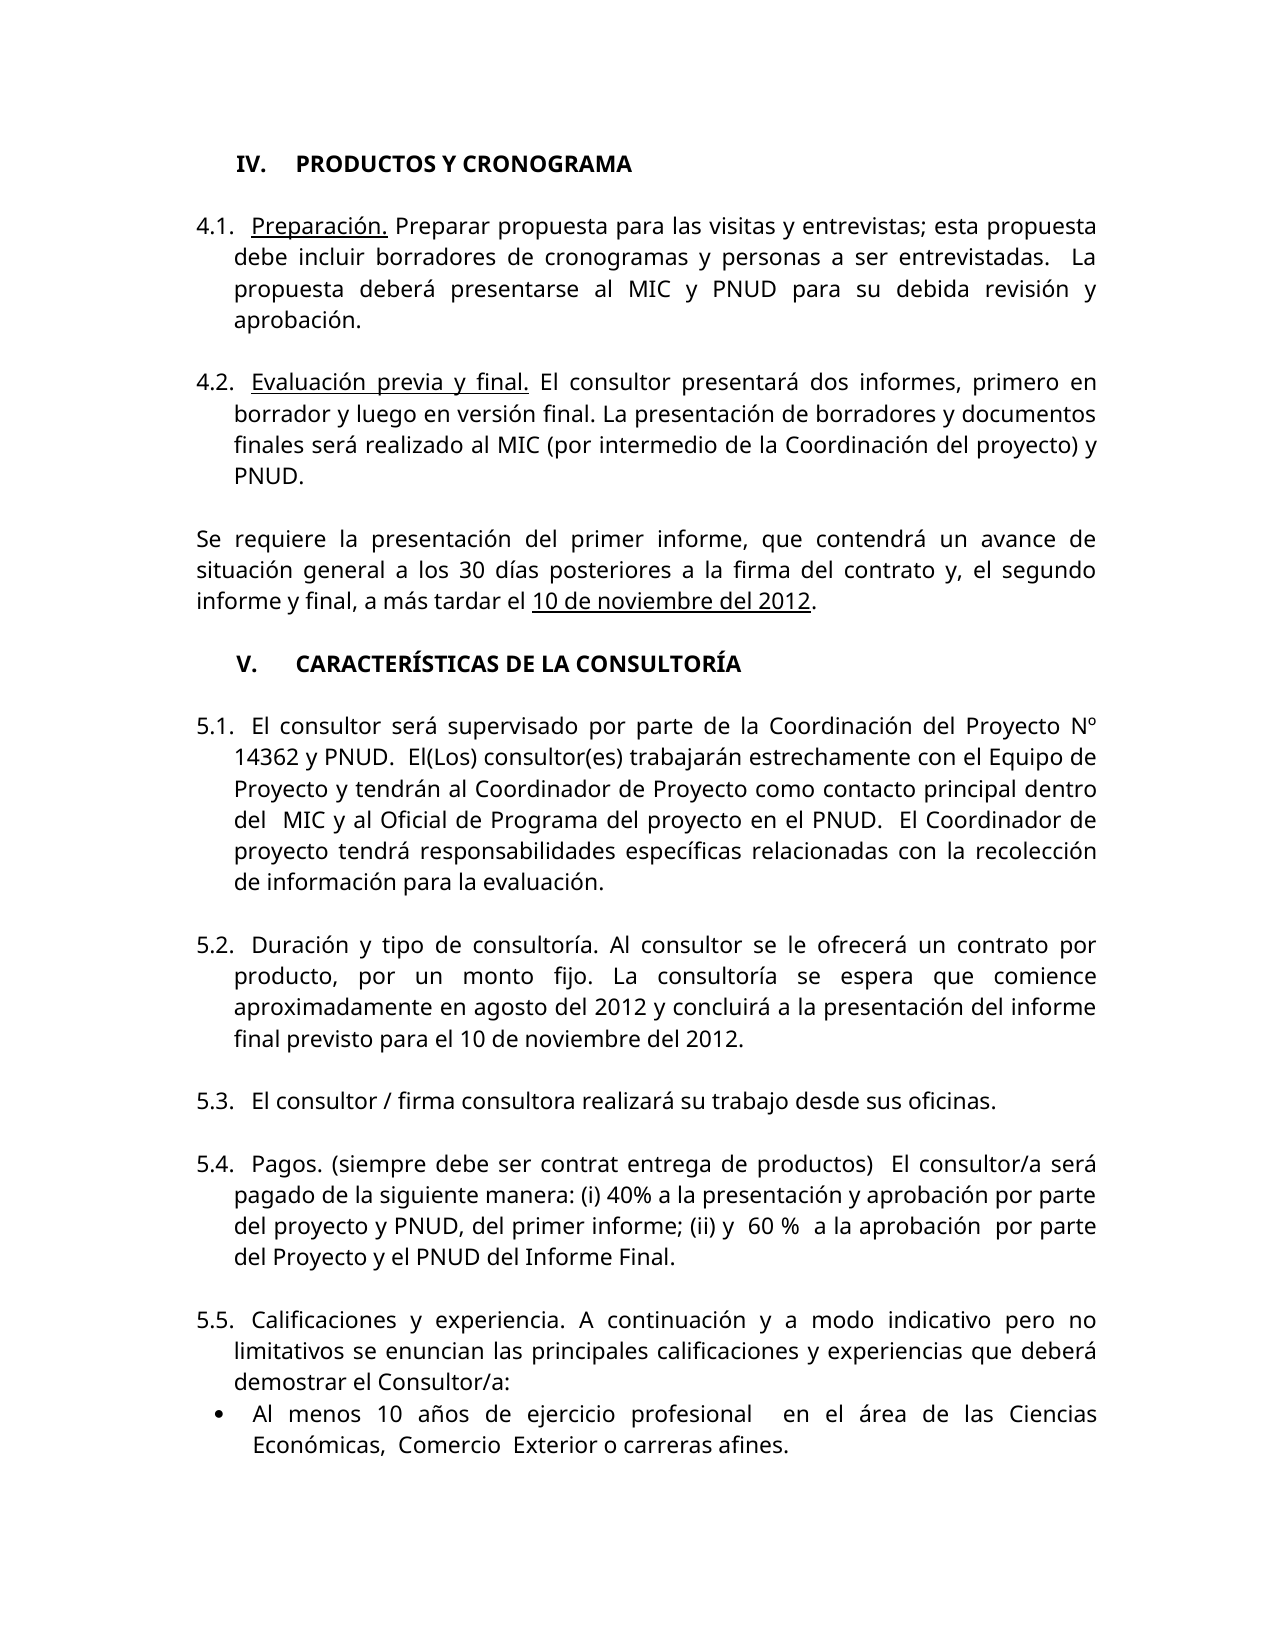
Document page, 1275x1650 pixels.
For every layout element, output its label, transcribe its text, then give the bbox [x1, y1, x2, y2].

list Pagos. (siempre debe ser contrat entrega de productos) El consultor/a será pagado de la siguiente manera: (i) 40% a la presentación y aprobación por parte del proyecto y PNUD, del primer informe; (ii) y 60 % a la aprobación por parte del Proyecto y el PNUD del Informe Final. [196, 1148, 1098, 1273]
list PRODUCTOS Y CRONOGRAMA [236, 148, 1098, 179]
list El consultor será supervisado por parte de la Coordinación del Proyecto Nº 14362 y PNUD. El(Los) consultor(es) trabajarán estrechamente con el Equipo de Proyecto y tendrán al Coordinador de Proyecto como contacto principal dentro del MIC y al Oficial de Programa del proyecto en el PNUD. El Coordinador de proyecto tendrá responsabilidades específicas relacionadas con la recolección de información para la evaluación. [196, 710, 1098, 898]
list El consultor / firma consultora realizará su trabajo desde sus oficinas. [196, 1085, 1098, 1116]
list Preparación. Preparar propuesta para las visitas y entrevistas; esta propuesta debe incluir borradores de cronogramas y personas a ser entrevistadas. La propuesta deberá presentarse al MIC y PNUD para su debida revisión y aprobación. [196, 210, 1098, 335]
list Duración y tipo de consultoría. Al consultor se le ofrecerá un contrato por producto, por un monto fijo. La consultoría se espera que comience aproximadamente en agosto del 2012 y concluirá a la presentación del informe final previsto para el 10 de noviembre del 2012. [196, 929, 1098, 1054]
list Evaluación previa y final. El consultor presentará dos informes, primero en borrador y luego en versión final. La presentación de borradores y documentos finales será realizado al MIC (por intermedio de la Coordinación del proyecto) y PNUD. [196, 366, 1098, 491]
list CARACTERÍSTICAS DE LA CONSULTORÍA [236, 648, 1098, 679]
text Se requiere la presentación del primer informe, que contendrá un avance de situación general a los 30 días posteriores a la firma del contrato y, el segundo informe y final, a más tardar el 10 de noviembre del 2012. [196, 523, 1098, 616]
list Al menos 10 años de ejercicio profesional en el área de las Ciencias Económicas, Comercio Exterior o carreras afines. [215, 1398, 1098, 1460]
list Calificaciones y experiencia. A continuación y a modo indicativo pero no limitativos se enuncian las principales calificaciones y experiencias que deberá demostrar el Consultor/a: [196, 1304, 1098, 1398]
